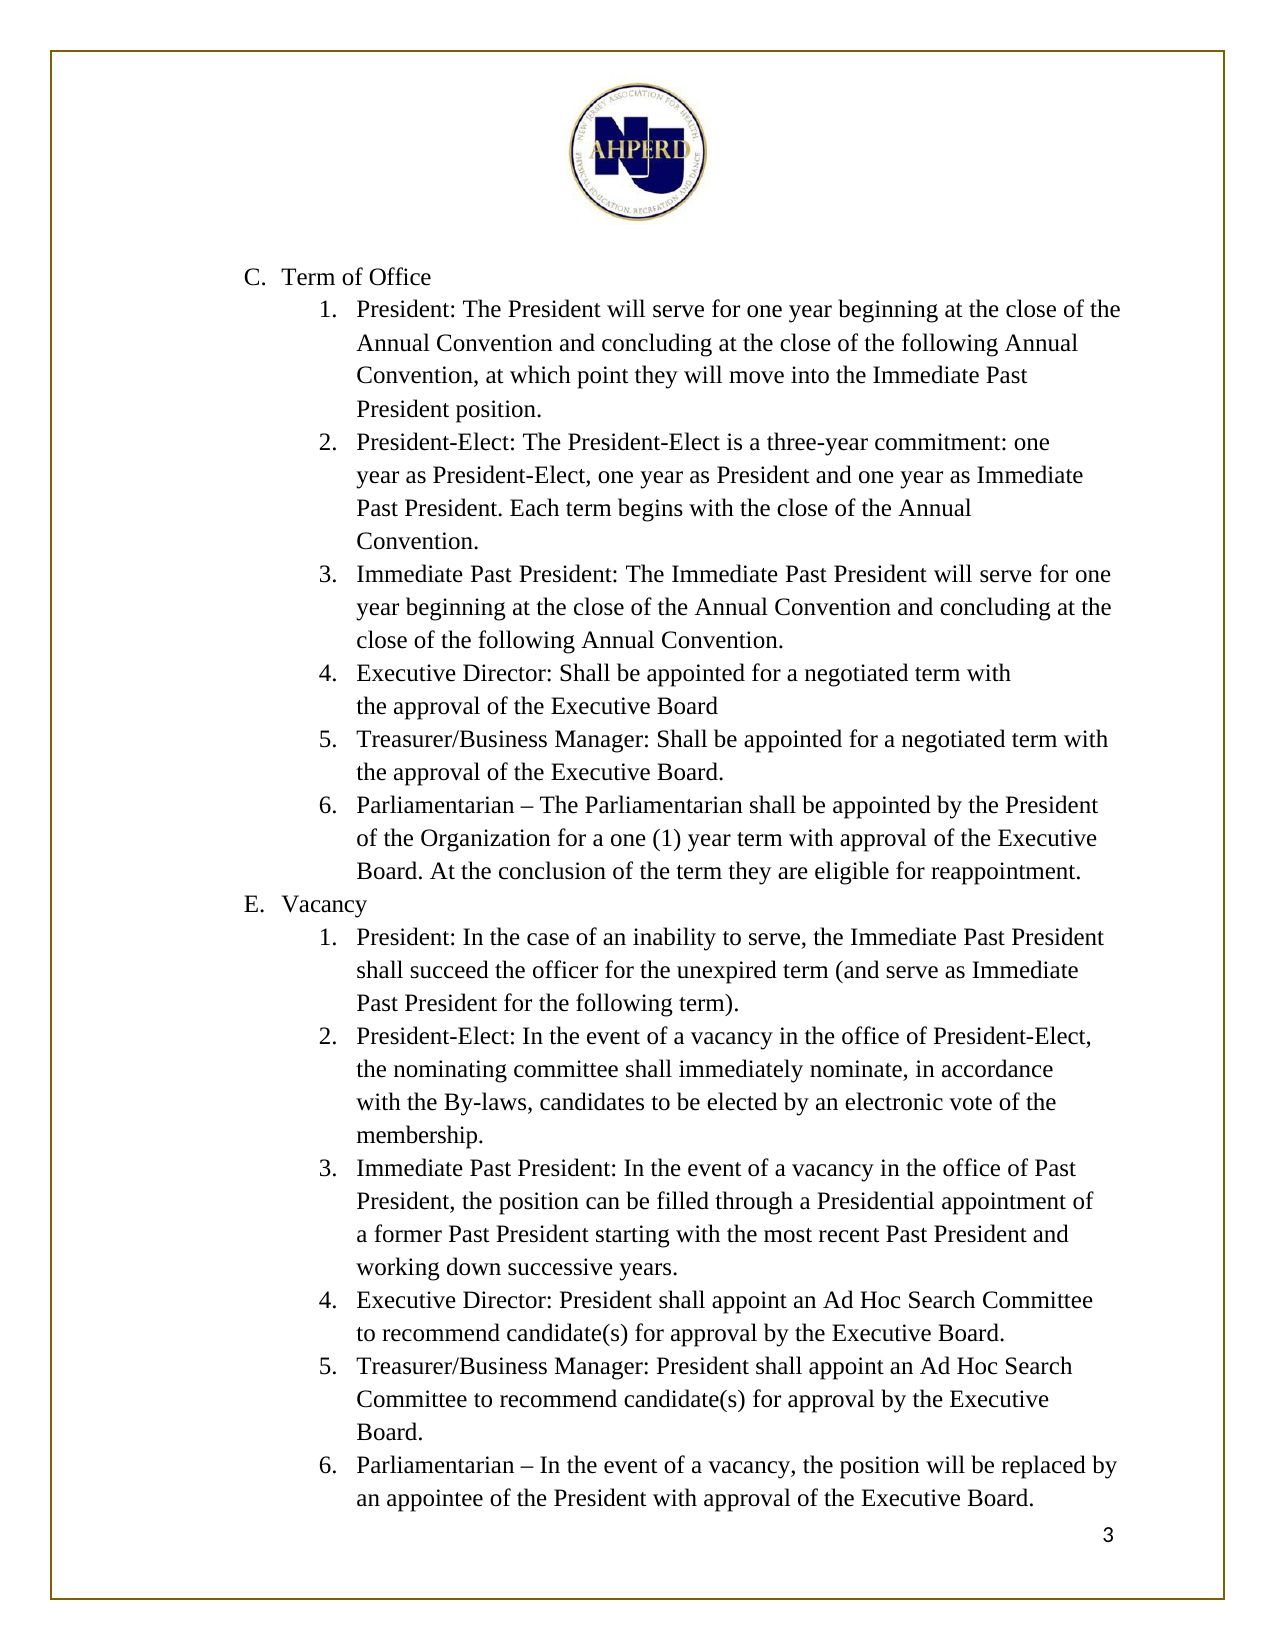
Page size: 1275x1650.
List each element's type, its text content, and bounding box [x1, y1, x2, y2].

list Treasurer/Business Manager: President shall appoint an Ad Hoc Search Committee to recommend candidate(s) for approval by the Executive Board. [319, 1351, 1123, 1446]
list Parliamentarian – In the event of a vacancy, the position will be replaced by an appointee of the President with approval of the Executive Board. [319, 1450, 1123, 1512]
list Parliamentarian – The Parliamentarian shall be appointed by the President of the Organization for a one (1) year term with approval of the Executive Board. At the conclusion of the term they are eligible for reappointment. [319, 790, 1108, 885]
list President-Elect: In the event of a vacancy in the office of President-Elect, the nominating committee shall immediately nominate, in accordance with the By-laws, candidates to be elected by an electronic vote of the membership. [319, 1021, 1104, 1148]
list President: In the case of an inability to serve, the Immediate Past President shall succeed the officer for the unexpired term (and serve as Immediate Past President for the following term). [319, 922, 1104, 1016]
list Immediate Past President: The Immediate Past President will serve for one year beginning at the close of the Annual Convention and concluding at the close of the following Annual Convention. [319, 559, 1112, 654]
list Executive Director: President shall appoint an Ad Hoc Search Committee to recommend candidate(s) for approval by the Executive Board. [319, 1285, 1118, 1347]
picture [560, 75, 711, 225]
list Term of Office [244, 262, 1137, 290]
list President-Elect: The President-Elect is a three-year commitment: one year as President-Elect, one year as President and one year as Immediate Past President. Each term begins with the close of the Annual Convention. [319, 427, 1099, 554]
list Immediate Past President: In the event of a vacancy in the office of Past President, the position can be filled through a Presidential appointment of a former Past President starting with the most recent Past President and working down successive years. [319, 1153, 1110, 1281]
text E. Vacancy [244, 889, 1137, 918]
list President: The President will serve for one year beginning at the close of the Annual Convention and concluding at the close of the following Annual Convention, at which point they will move into the Immediate Past President position. [319, 294, 1121, 422]
list Treasurer/Business Manager: Shall be appointed for a negotiated term with the approval of the Executive Board. [319, 724, 1108, 786]
list Executive Director: Shall be appointed for a negotiated term with the approval of the Executive Board [319, 658, 1047, 720]
